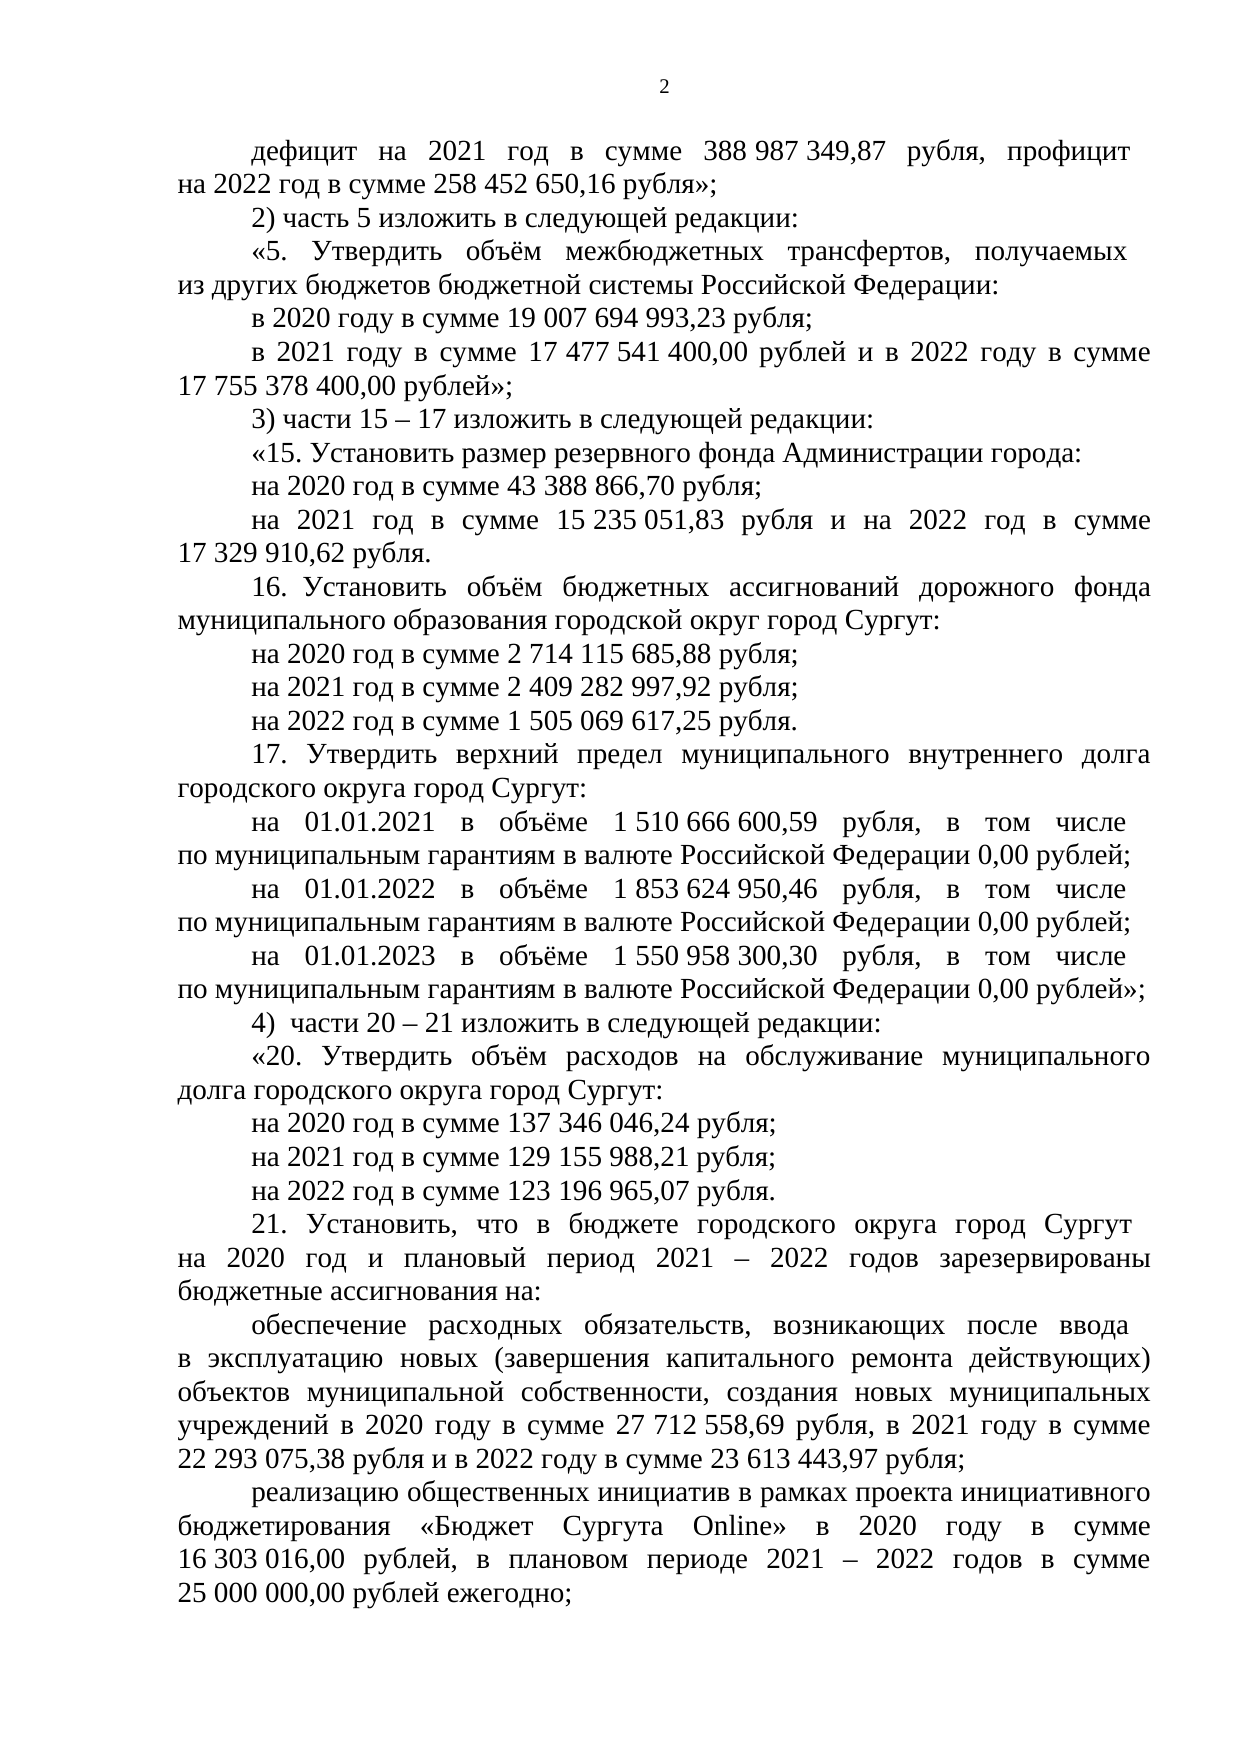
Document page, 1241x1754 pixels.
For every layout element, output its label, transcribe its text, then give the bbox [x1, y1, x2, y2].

text на 2022 год в сумме 1 505 069 617,25 рубля. [177, 703, 1152, 737]
text на 2021 год в сумме 129 155 988,21 рубля; [177, 1139, 1152, 1173]
text в 2020 году в сумме 19 007 694 993,23 рубля; [177, 301, 1152, 334]
text 21. Установить, что в бюджете городского округа город Сургут на 2020 год и плановый период 2021 – 2022 годов зарезервированы бюджетные ассигнования на: [177, 1206, 1152, 1307]
text реализацию общественных инициатив в рамках проекта инициативного бюджетирования «Бюджет Сургута Online» в 2020 году в сумме 16 303 016,00 рублей, в плановом периоде 2021 – 2022 годов в сумме 25 000 000,00 рублей ежегодно; [177, 1474, 1152, 1609]
list 4) части 20 – 21 изложить в следующей редакции: [177, 1005, 1152, 1038]
text 16. Установить объём бюджетных ассигнований дорожного фонда муниципального образования городской округ город Сургут: [177, 569, 1152, 636]
text дефицит на 2021 год в сумме 388 987 349,87 рубля, профицит на 2022 год в сумме 258 452 650,16 рубля»; [177, 133, 1152, 200]
text на 2020 год в сумме 137 346 046,24 рубля; [177, 1106, 1152, 1139]
text на 2022 год в сумме 123 196 965,07 рубля. [177, 1173, 1152, 1206]
text 3) части 15 – 17 изложить в следующей редакции: [177, 401, 1152, 435]
text на 01.01.2023 в объёме 1 550 958 300,30 рубля, в том числе по муниципальным гарантиям в валюте Российской Федерации 0,00 рублей»; [177, 938, 1152, 1005]
text на 01.01.2021 в объёме 1 510 666 600,59 рубля, в том числе по муниципальным гарантиям в валюте Российской Федерации 0,00 рублей; [177, 804, 1152, 871]
text на 2021 год в сумме 15 235 051,83 рубля и на 2022 год в сумме 17 329 910,62 рубля. [177, 502, 1152, 569]
text «15. Установить размер резервного фонда Администрации города: [177, 435, 1152, 468]
text на 2021 год в сумме 2 409 282 997,92 рубля; [177, 669, 1152, 703]
text на 2020 год в сумме 43 388 866,70 рубля; [177, 468, 1152, 502]
text «5. Утвердить объём межбюджетных трансфертов, получаемых из других бюджетов бюджетной системы Российской Федерации: [177, 233, 1152, 301]
text на 2020 год в сумме 2 714 115 685,88 рубля; [177, 636, 1152, 669]
text на 01.01.2022 в объёме 1 853 624 950,46 рубля, в том числе по муниципальным гарантиям в валюте Российской Федерации 0,00 рублей; [177, 871, 1152, 938]
text в 2021 году в сумме 17 477 541 400,00 рублей и в 2022 году в сумме 17 755 378 400,00 рублей»; [177, 334, 1152, 401]
text 17. Утвердить верхний предел муниципального внутреннего долга городского округа город Сургут: [177, 737, 1152, 804]
text обеспечение расходных обязательств, возникающих после ввода в эксплуатацию новых (завершения капитального ремонта действующих) объектов муниципальной собственности, создания новых муниципальных учреждений в 2020 году в сумме 27 712 558,69 рубля, в 2021 году в сумме 22 293 075,38 рубля и в 2022 году в сумме 23 613 443,97 рубля; [177, 1307, 1152, 1474]
text 2) часть 5 изложить в следующей редакции: [177, 200, 1152, 233]
text «20. Утвердить объём расходов на обслуживание муниципального долга городского округа город Сургут: [177, 1038, 1152, 1106]
